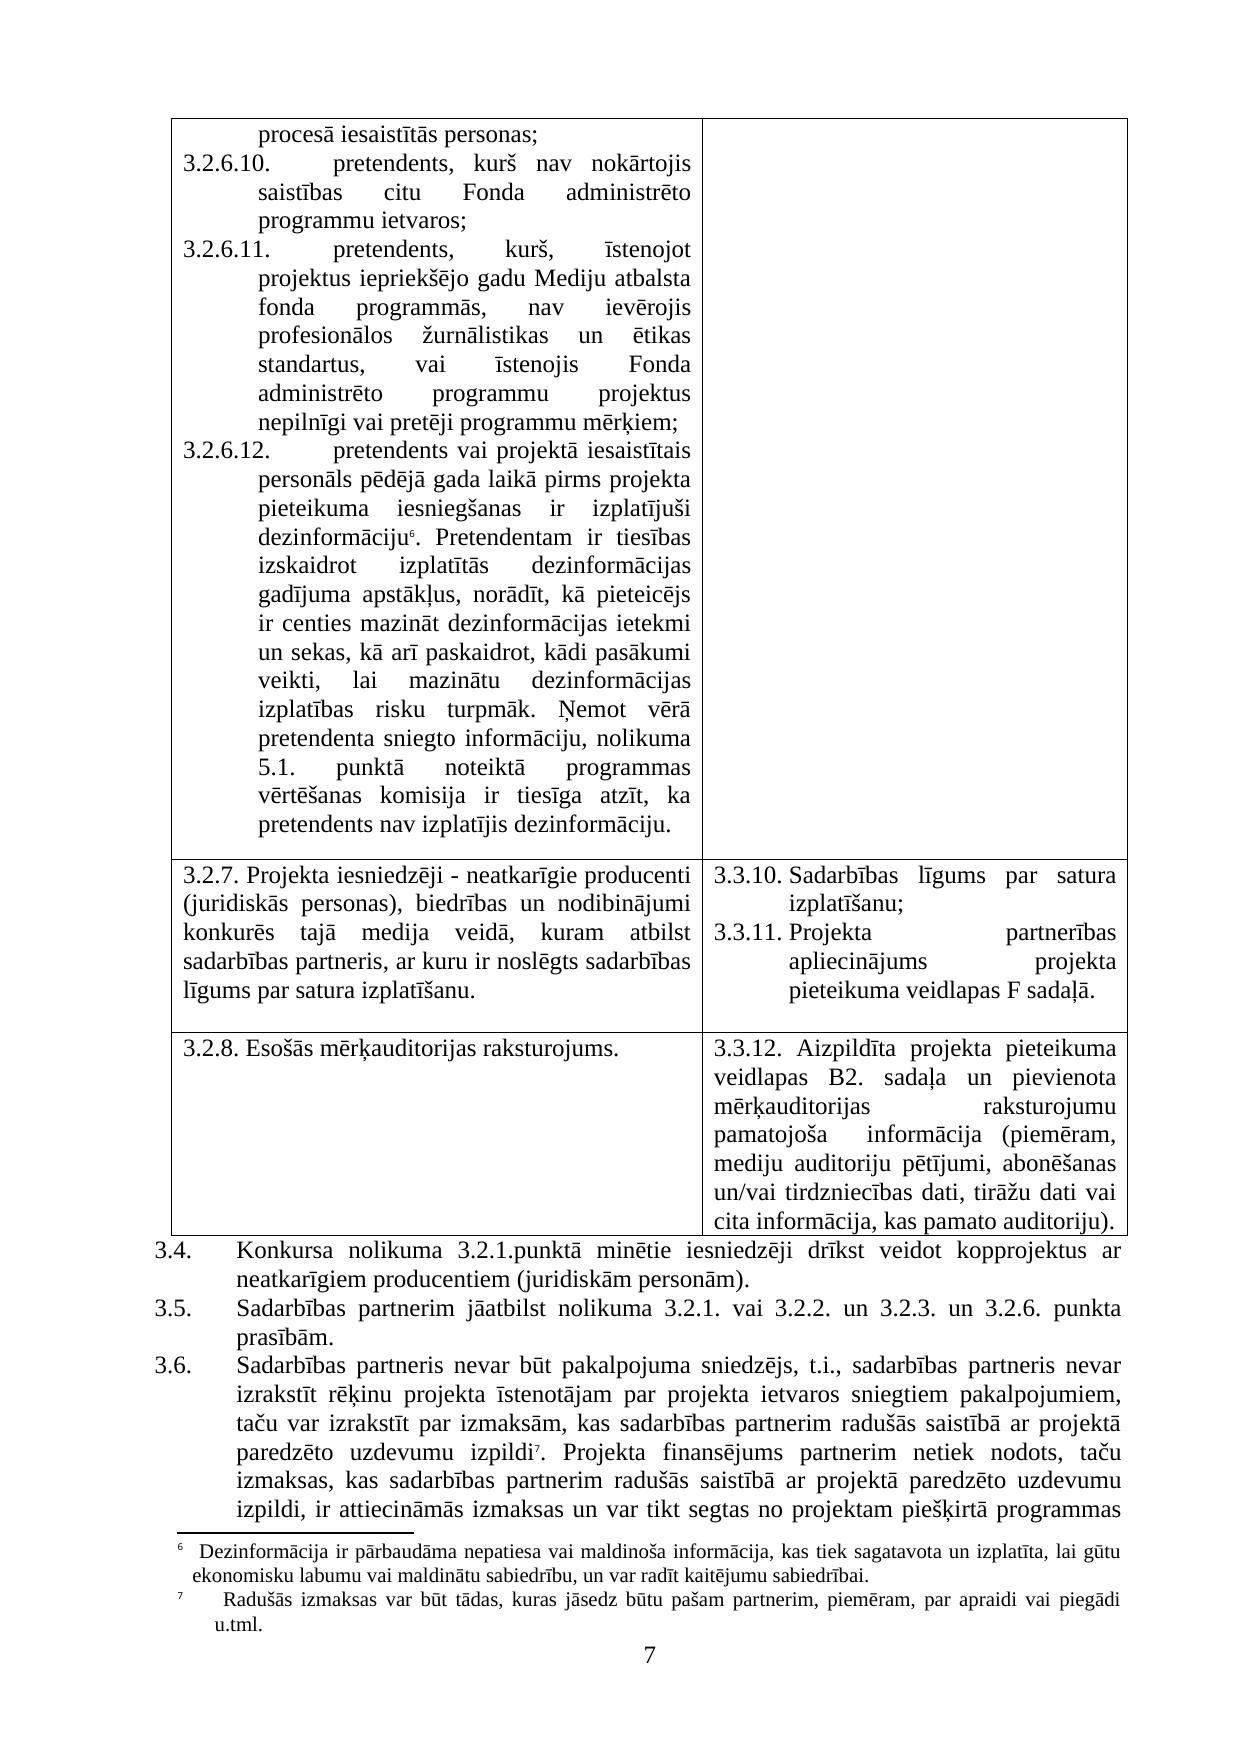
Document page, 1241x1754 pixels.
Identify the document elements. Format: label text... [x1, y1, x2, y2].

table_cell 3.3.12. Aizpildīta projekta pieteikuma veidlapas B2. sadaļa un pievienota mērķauditorijas raksturojumu pamatojoša informācija (piemēram, mediju auditoriju pētījumi, abonēšanas un/vai tirdzniecības dati, tirāžu dati vai cita informācija, kas pamato auditoriju). [703, 1033, 1127, 1234]
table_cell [703, 119, 1127, 859]
table_cell 3.2.7. Projekta iesniedzēji - neatkarīgie producenti (juridiskās personas), biedrības un nodibinājumi konkurēs tajā medija veidā, kuram atbilst sadarbības partneris, ar kuru ir noslēgts sadarbības līgums par satura izplatīšanu. [172, 860, 702, 1032]
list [154, 1351, 1122, 1523]
table_cell 3.2.8. Esošās mērķauditorijas raksturojums. [172, 1033, 702, 1234]
subtitle Konkursa nolikuma 3.2.1.punktā minētie iesniedzēji drīkst veidot kopprojektus ar neatkarīgiem producentiem (juridiskām personām). [154, 1236, 1122, 1293]
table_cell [172, 119, 702, 859]
table_cell Sadarbības līgums par satura izplatīšanu; Projekta partnerības apliecinājums projekta pieteikuma veidlapas F sadaļā. [703, 860, 1127, 1032]
list Sadarbības partnerim jāatbilst nolikuma 3.2.1. vai 3.2.2. un 3.2.3. un 3.2.6. punkta prasībām. [154, 1293, 1122, 1351]
